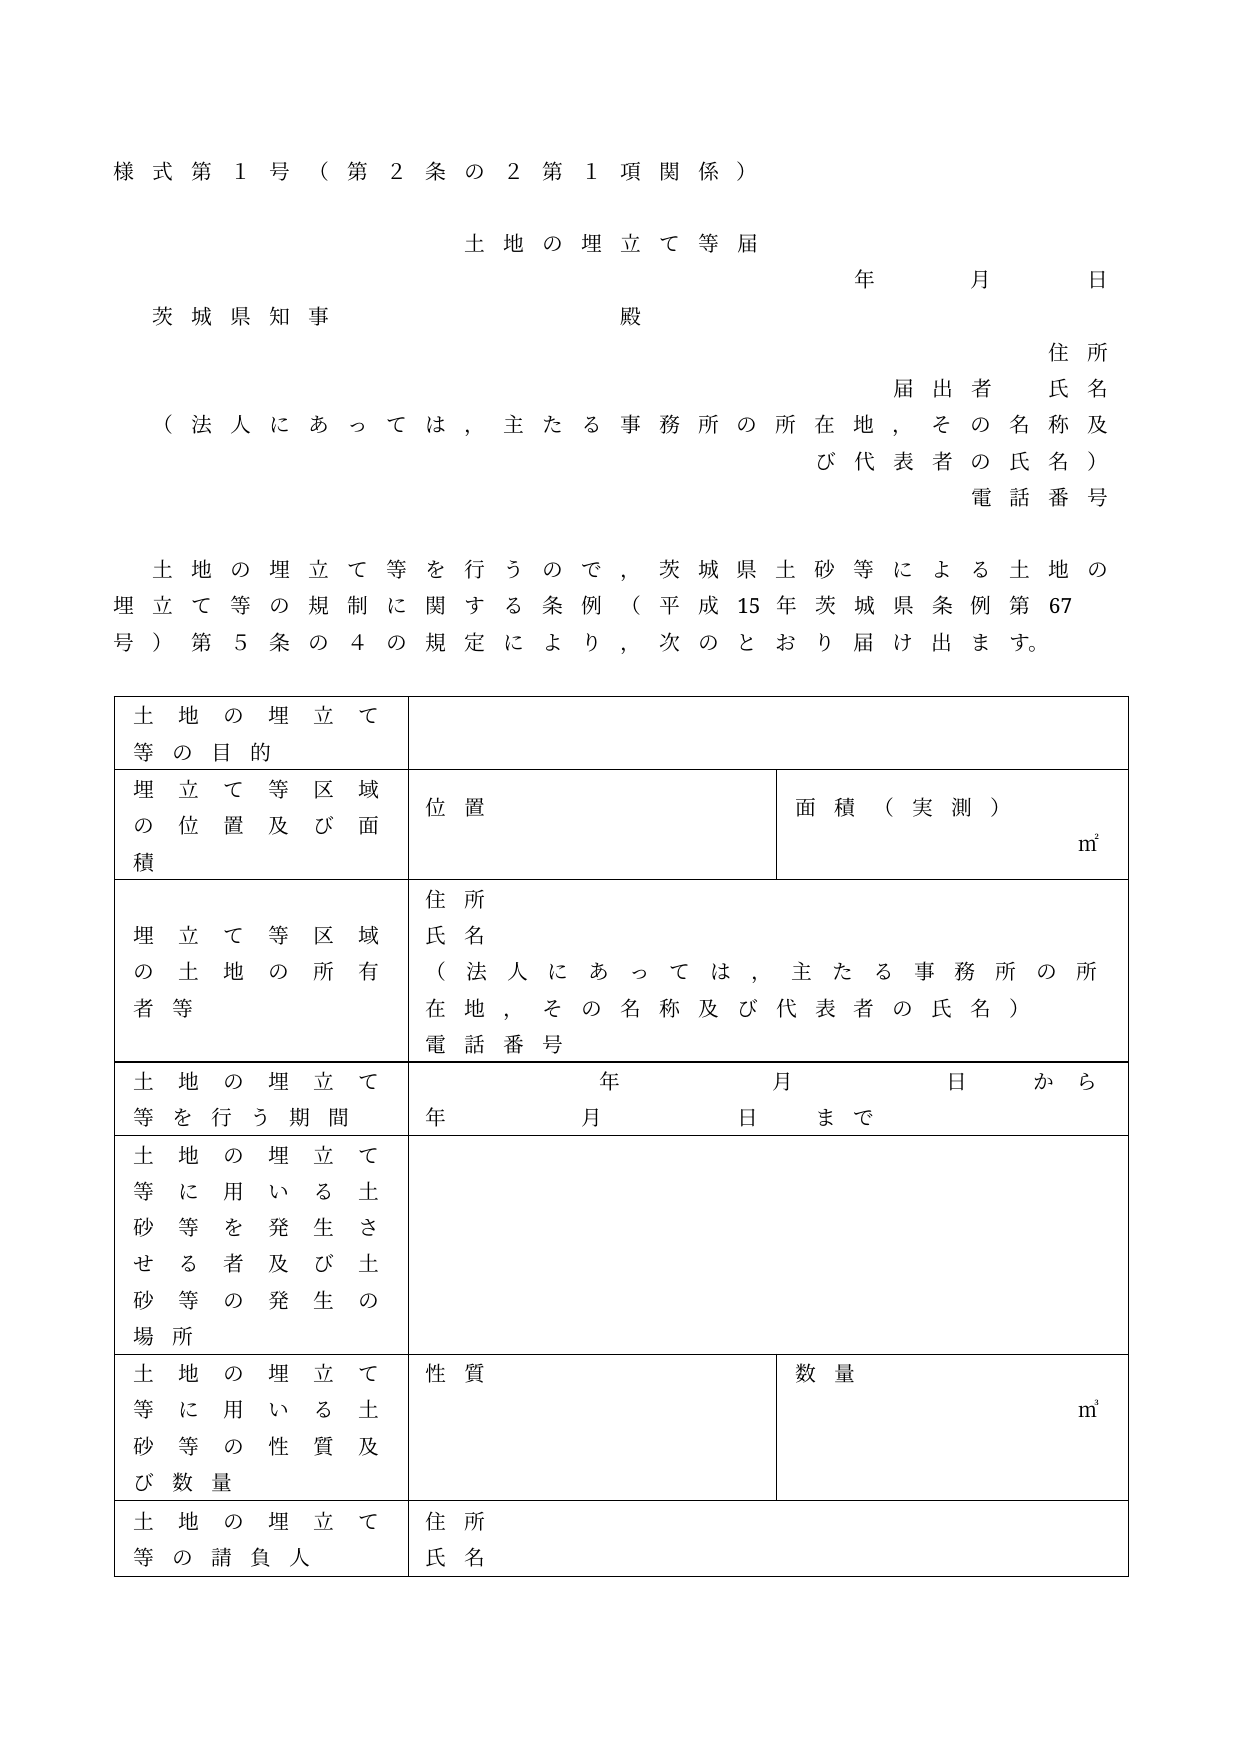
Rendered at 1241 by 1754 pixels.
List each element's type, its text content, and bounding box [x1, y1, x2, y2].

text 住所 [114, 333, 1127, 369]
table_cell 数量 ㎥ [777, 1355, 1128, 1499]
table_cell 面積（実測） ㎡ [777, 770, 1128, 879]
table_cell 埋立て等区域の位置及び面積 [115, 770, 408, 879]
text 年 月 日 [114, 261, 1127, 297]
table_cell 土地の埋立て等の請負人 [115, 1501, 408, 1576]
table_cell 土地の埋立て等に用いる土砂等の性質及び数量 [115, 1355, 408, 1499]
table_header [409, 697, 1128, 769]
table_header 土地の埋立て等の目的 [115, 697, 408, 769]
text 届出者 氏名 [114, 369, 1127, 406]
table_cell 年 月 日 から 年 月 日 まで [409, 1063, 1128, 1135]
table_cell 土地の埋立て等に用いる土砂等を発生させる者及び土砂等の発生の場所 [115, 1136, 408, 1353]
text （法人にあっては，主たる事務所の所在地，その名称及び代表者の氏名） [114, 406, 1127, 478]
table_cell [409, 1136, 1128, 1353]
table_cell 土地の埋立て等を行う期間 [115, 1063, 408, 1135]
text 様式第１号（第２条の２第１項関係） [114, 152, 1127, 188]
text 土地の埋立て等を行うので，茨城県土砂等による土地の埋立て等の規制に関する条例（平成15年茨城県条例第67号）第５条の４の規定により，次のとおり届け出ます。 [114, 551, 1127, 659]
text 土地の埋立て等届 [114, 224, 1127, 261]
text 茨城県知事 殿 [114, 297, 1127, 333]
text 電話番号 [114, 478, 1127, 514]
table_cell 住所 氏名 （法人にあっては，主たる事務所の所在地，その名称及び代表者の氏名） 電話番号 [409, 880, 1128, 1061]
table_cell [409, 1501, 1128, 1576]
table_cell 位置 [409, 770, 776, 879]
table_cell 埋立て等区域の土地の所有者等 [115, 880, 408, 1061]
table_cell 性質 [409, 1355, 776, 1499]
